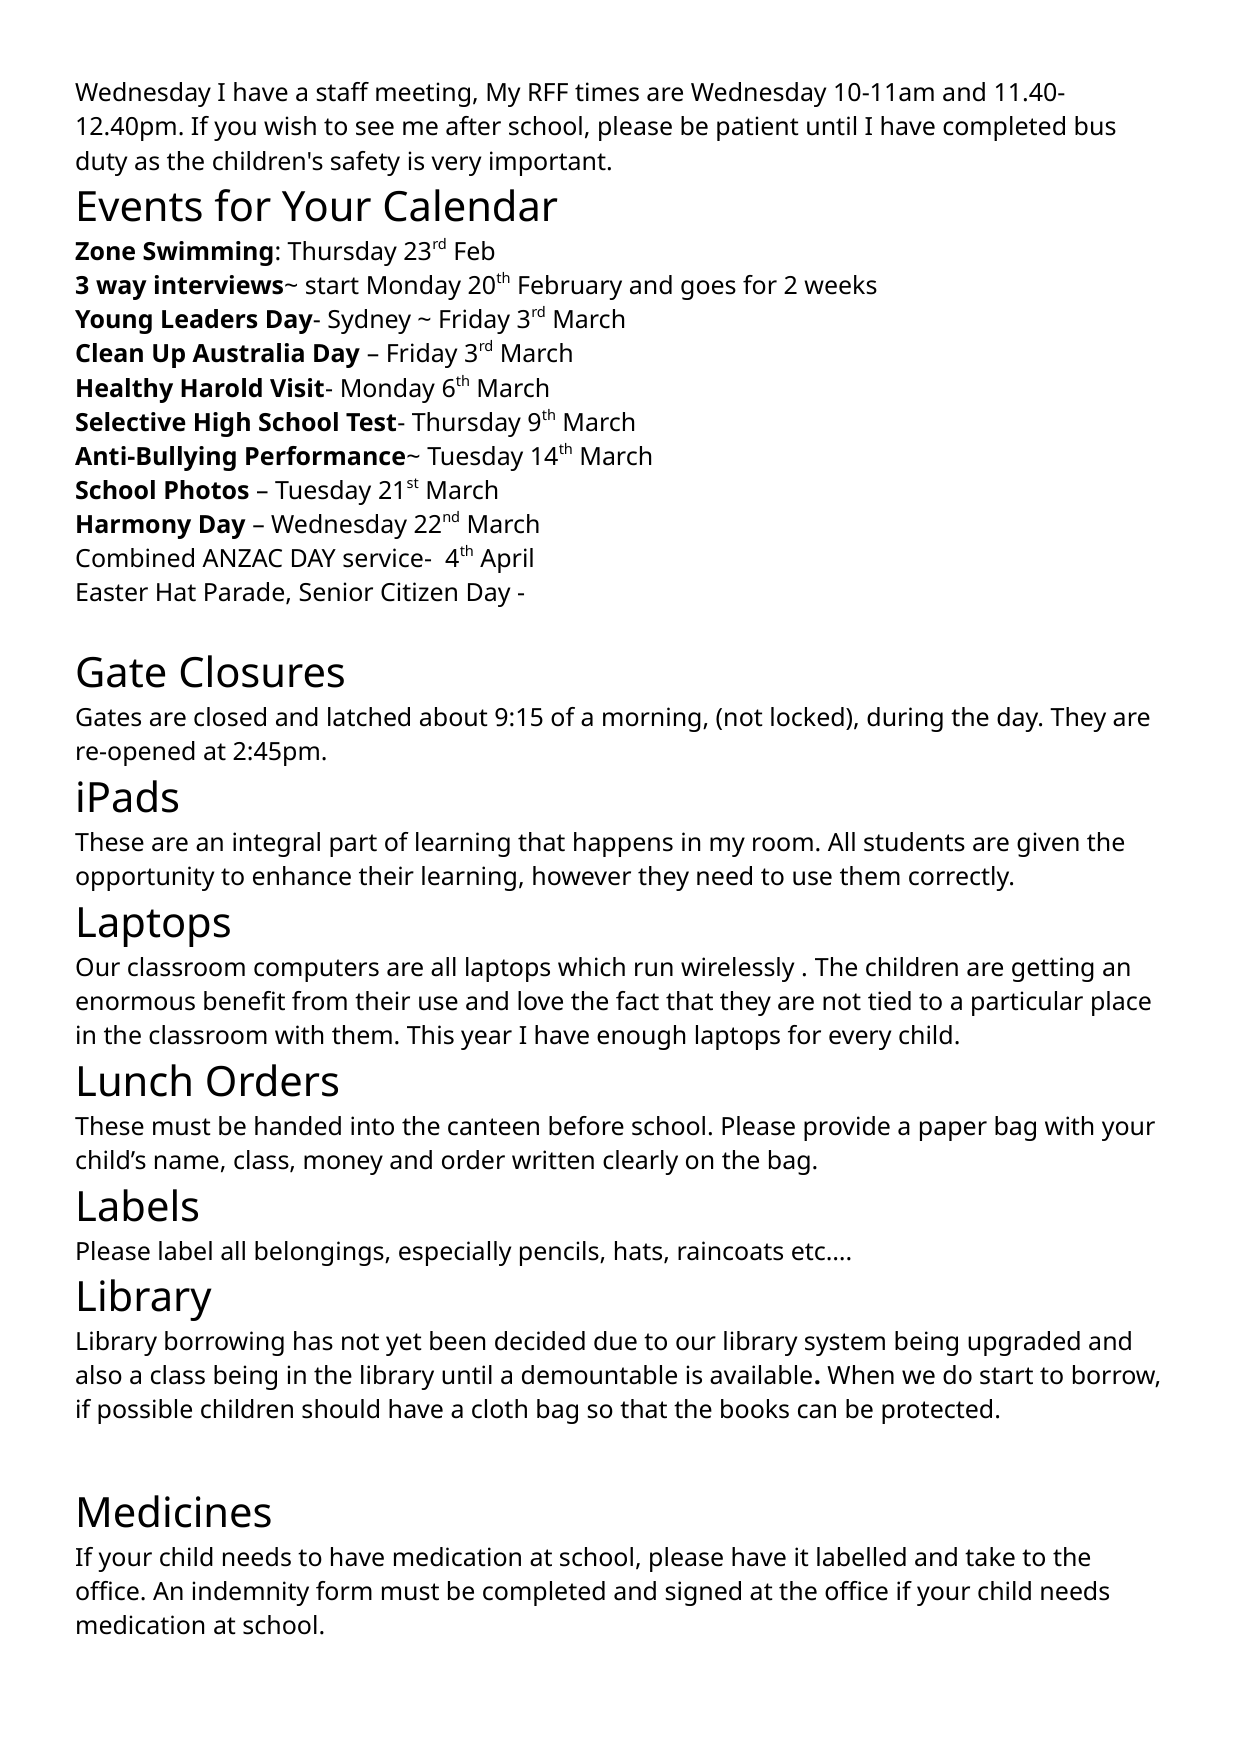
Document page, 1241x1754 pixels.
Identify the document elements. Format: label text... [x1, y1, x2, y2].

text These must be handed into the canteen before school. Please provide a paper bag with your child’s name, class, money and order written clearly on the bag. [75, 1108, 1165, 1176]
text Library borrowing has not yet been decided due to our library system being upgraded and also a class being in the library until a demountable is available. When we do start to borrow, if possible children should have a cloth bag so that the books can be protected. [75, 1324, 1165, 1426]
text Harmony Day – Wednesday 22nd March [75, 506, 1165, 541]
text Combined ANZAC DAY service- 4th April [75, 541, 1165, 574]
text 3 way interviews~ start Monday 20th February and goes for 2 weeks [75, 268, 1165, 302]
text Zone Swimming: Thursday 23rd Feb [75, 234, 1165, 268]
text Selective High School Test- Thursday 9th March [75, 404, 1165, 438]
text Gate Closures [75, 643, 1165, 699]
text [75, 75, 1165, 177]
text Lunch Orders [75, 1051, 1165, 1108]
text School Photos – Tuesday 21st March [75, 472, 1165, 506]
text Labels [75, 1176, 1165, 1233]
text If your child needs to have medication at school, please have it labelled and take to the office. An indemnity form must be completed and signed at the office if your child needs medication at school. [75, 1540, 1165, 1642]
text Our classroom computers are all laptops which run wirelessly . The children are getting an enormous benefit from their use and love the fact that they are not tied to a particular place in the classroom with them. This year I have enough laptops for every child. [75, 949, 1165, 1051]
text Laptops [75, 892, 1165, 949]
text Clean Up Australia Day – Friday 3rd March [75, 336, 1165, 370]
text Events for Your Calendar [75, 177, 1165, 234]
text Anti-Bullying Performance~ Tuesday 14th March [75, 438, 1165, 472]
text iPads [75, 768, 1165, 824]
text Library [75, 1267, 1165, 1324]
text Medicines [75, 1483, 1165, 1540]
text These are an integral part of learning that happens in my room. All students are given the opportunity to enhance their learning, however they need to use them correctly. [75, 824, 1165, 892]
text Young Leaders Day- Sydney ~ Friday 3rd March [75, 302, 1165, 336]
text Easter Hat Parade, Senior Citizen Day - [75, 574, 1165, 609]
text Healthy Harold Visit- Monday 6th March [75, 370, 1165, 404]
text Please label all belongings, especially pencils, hats, raincoats etc…. [75, 1233, 1165, 1267]
text Gates are closed and latched about 9:15 of a morning, (not locked), during the day. They are re-opened at 2:45pm. [75, 699, 1165, 768]
